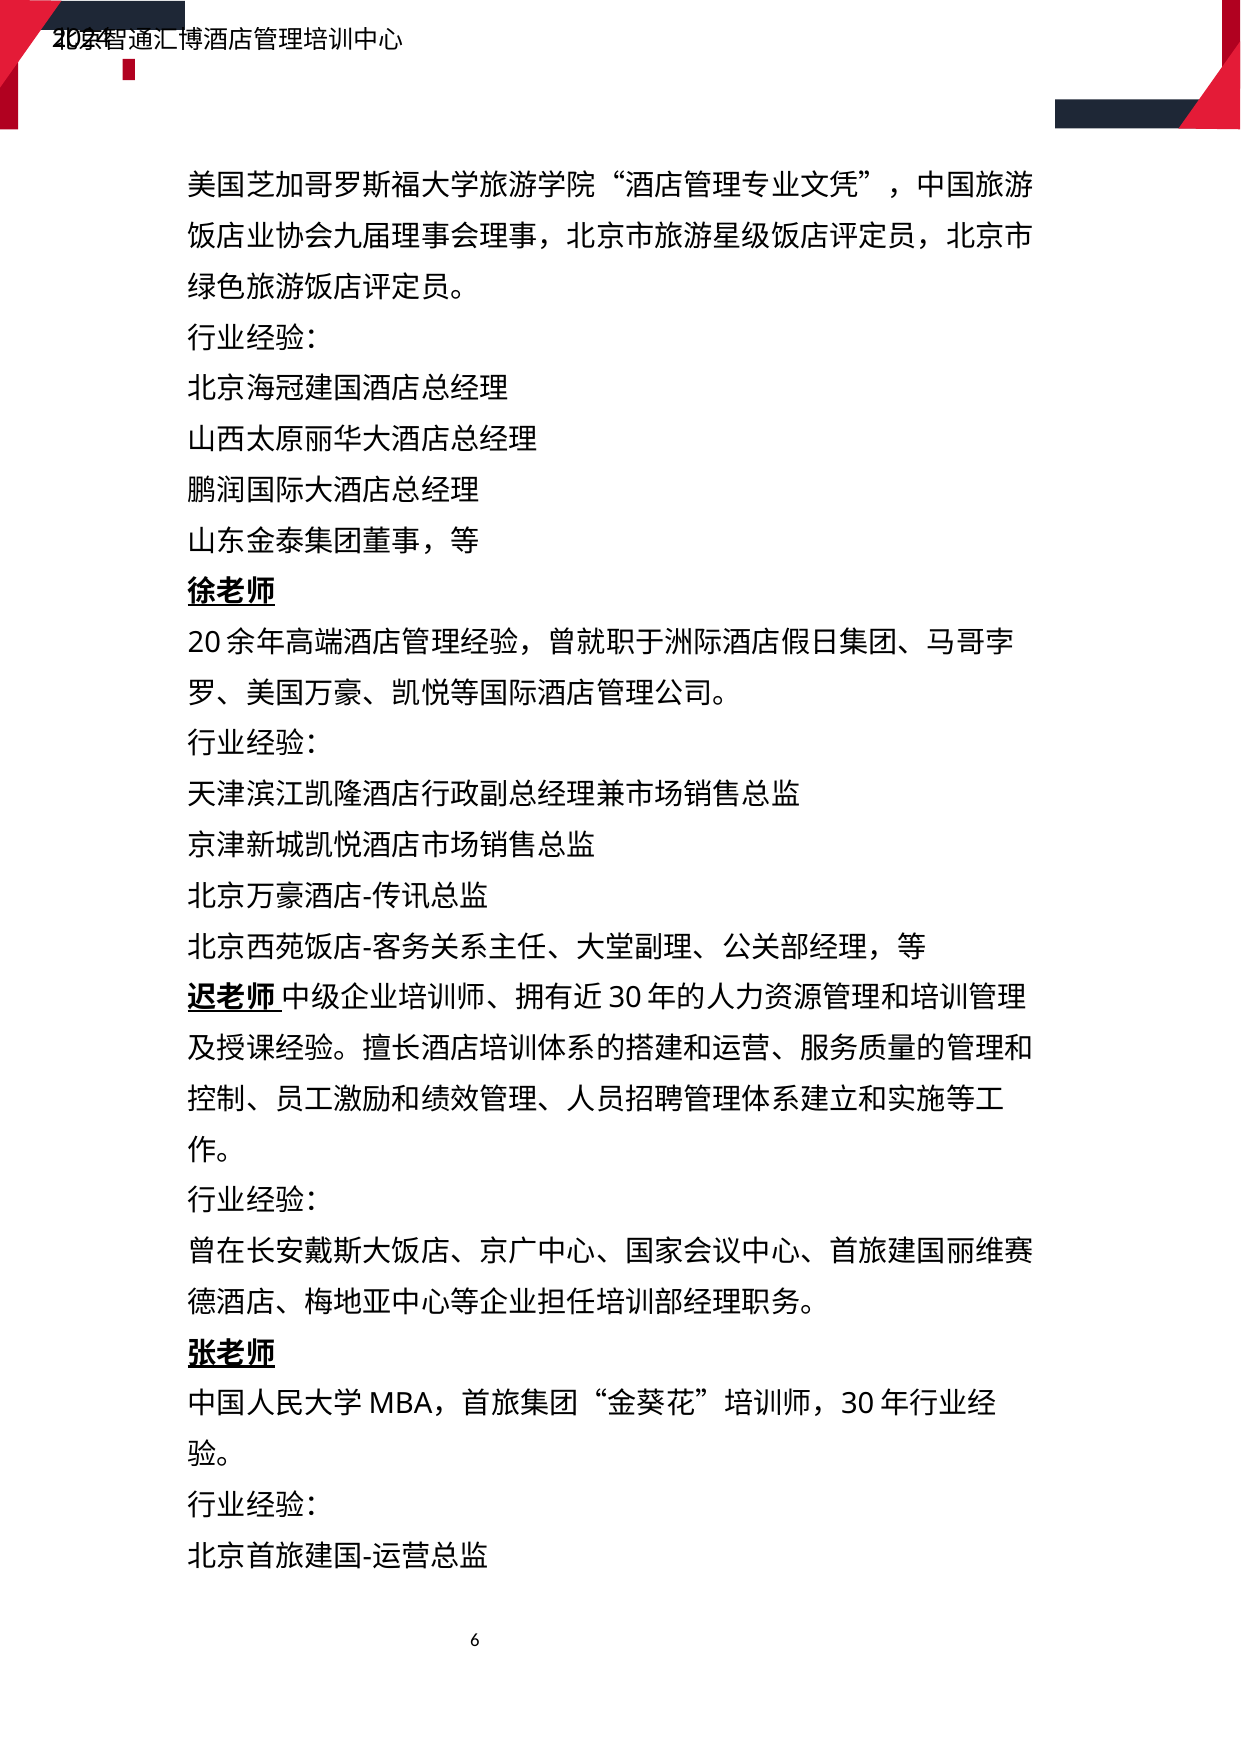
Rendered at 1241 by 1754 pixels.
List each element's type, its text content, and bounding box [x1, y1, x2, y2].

text 行业经验： [187, 314, 1053, 356]
text 美国芝加哥罗斯福大学旅游学院“酒店管理专业文凭”，中国旅游饭店业协会九届理事会理事，北京市旅游星级饭店评定员，北京市绿色旅游饭店评定员。 [187, 162, 1053, 306]
text 曾在长安戴斯大饭店、京广中心、国家会议中心、首旅建国丽维赛德酒店、梅地亚中心等企业担任培训部经理职务。 [187, 1228, 1053, 1321]
text 北京海冠建国酒店总经理 [187, 365, 1053, 407]
text 张老师 [187, 1329, 1053, 1371]
text 鹏润国际大酒店总经理 [187, 466, 1053, 509]
text 山西太原丽华大酒店总经理 [187, 416, 1053, 458]
text 北京万豪酒店-传讯总监 [187, 872, 1053, 915]
text 京津新城凯悦酒店市场销售总监 [187, 822, 1053, 864]
text 山东金泰集团董事，等 [187, 517, 1053, 559]
text 北京西苑饭店-客务关系主任、大堂副理、公关部经理，等 [187, 923, 1053, 966]
text 迟老师 中级企业培训师、拥有近30年的人力资源管理和培训管理及授课经验。擅长酒店培训体系的搭建和运营、服务质量的管理和控制、员工激励和绩效管理、人员招聘管理体系建立和实施等工作。 [187, 974, 1053, 1168]
text 北京首旅建国-运营总监 [187, 1532, 1053, 1574]
text 行业经验： [187, 1177, 1053, 1219]
text 20余年高端酒店管理经验，曾就职于洲际酒店假日集团、马哥孛罗、美国万豪、凯悦等国际酒店管理公司。 [187, 618, 1053, 712]
text 天津滨江凯隆酒店行政副总经理兼市场销售总监 [187, 771, 1053, 813]
text 中国人民大学MBA，首旅集团“金葵花”培训师，30年行业经验。 [187, 1380, 1053, 1473]
text 徐老师 [187, 568, 1053, 610]
text 行业经验： [187, 720, 1053, 762]
text 行业经验： [187, 1481, 1053, 1524]
